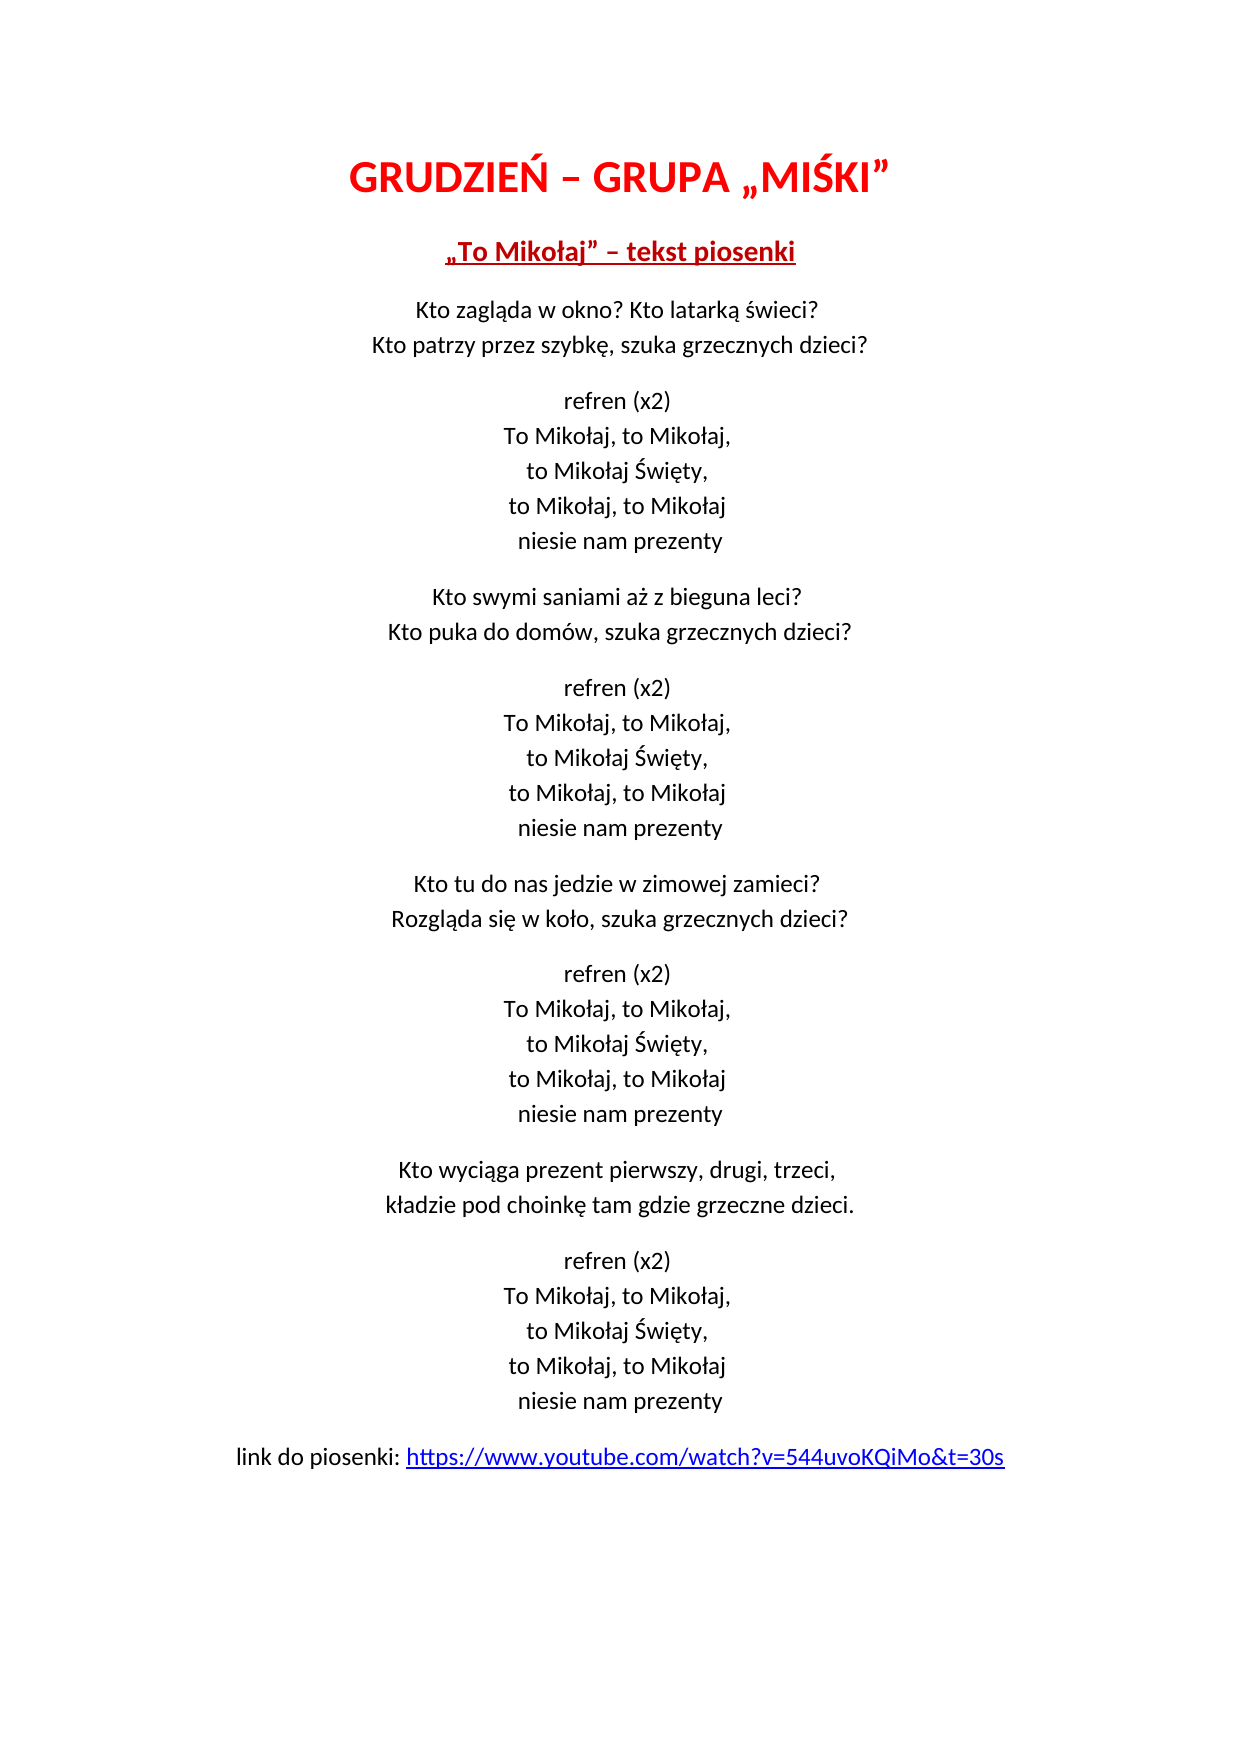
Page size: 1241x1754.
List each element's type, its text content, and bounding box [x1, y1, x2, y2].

text „To Mikołaj” – tekst piosenki [148, 233, 1093, 268]
text Kto tu do nas jedzie w zimowej zamieci? Rozgląda się w koło, szuka grzecznych dzieci? [148, 868, 1093, 933]
text Kto wyciąga prezent pierwszy, drugi, trzeci, kładzie pod choinkę tam gdzie grzeczne dzieci. [148, 1154, 1093, 1220]
text refren (x2) To Mikołaj, to Mikołaj, to Mikołaj Święty, to Mikołaj, to Mikołaj niesie nam prezenty [148, 1245, 1093, 1416]
text Kto zagląda w okno? Kto latarką świeci? Kto patrzy przez szybkę, szuka grzecznych dzieci? [148, 294, 1093, 360]
text GRUDZIEŃ – GRUPA „MIŚKI” [148, 148, 1093, 203]
text Kto swymi saniami aż z bieguna leci? Kto puka do domów, szuka grzecznych dzieci? [148, 581, 1093, 647]
text refren (x2) To Mikołaj, to Mikołaj, to Mikołaj Święty, to Mikołaj, to Mikołaj niesie nam prezenty [148, 385, 1093, 556]
text refren (x2) To Mikołaj, to Mikołaj, to Mikołaj Święty, to Mikołaj, to Mikołaj niesie nam prezenty [148, 959, 1093, 1129]
text refren (x2) To Mikołaj, to Mikołaj, to Mikołaj Święty, to Mikołaj, to Mikołaj niesie nam prezenty [148, 672, 1093, 842]
text link do piosenki: https://www.youtube.com/watch?v=544uvoKQiMo&t=30s [148, 1441, 1093, 1472]
